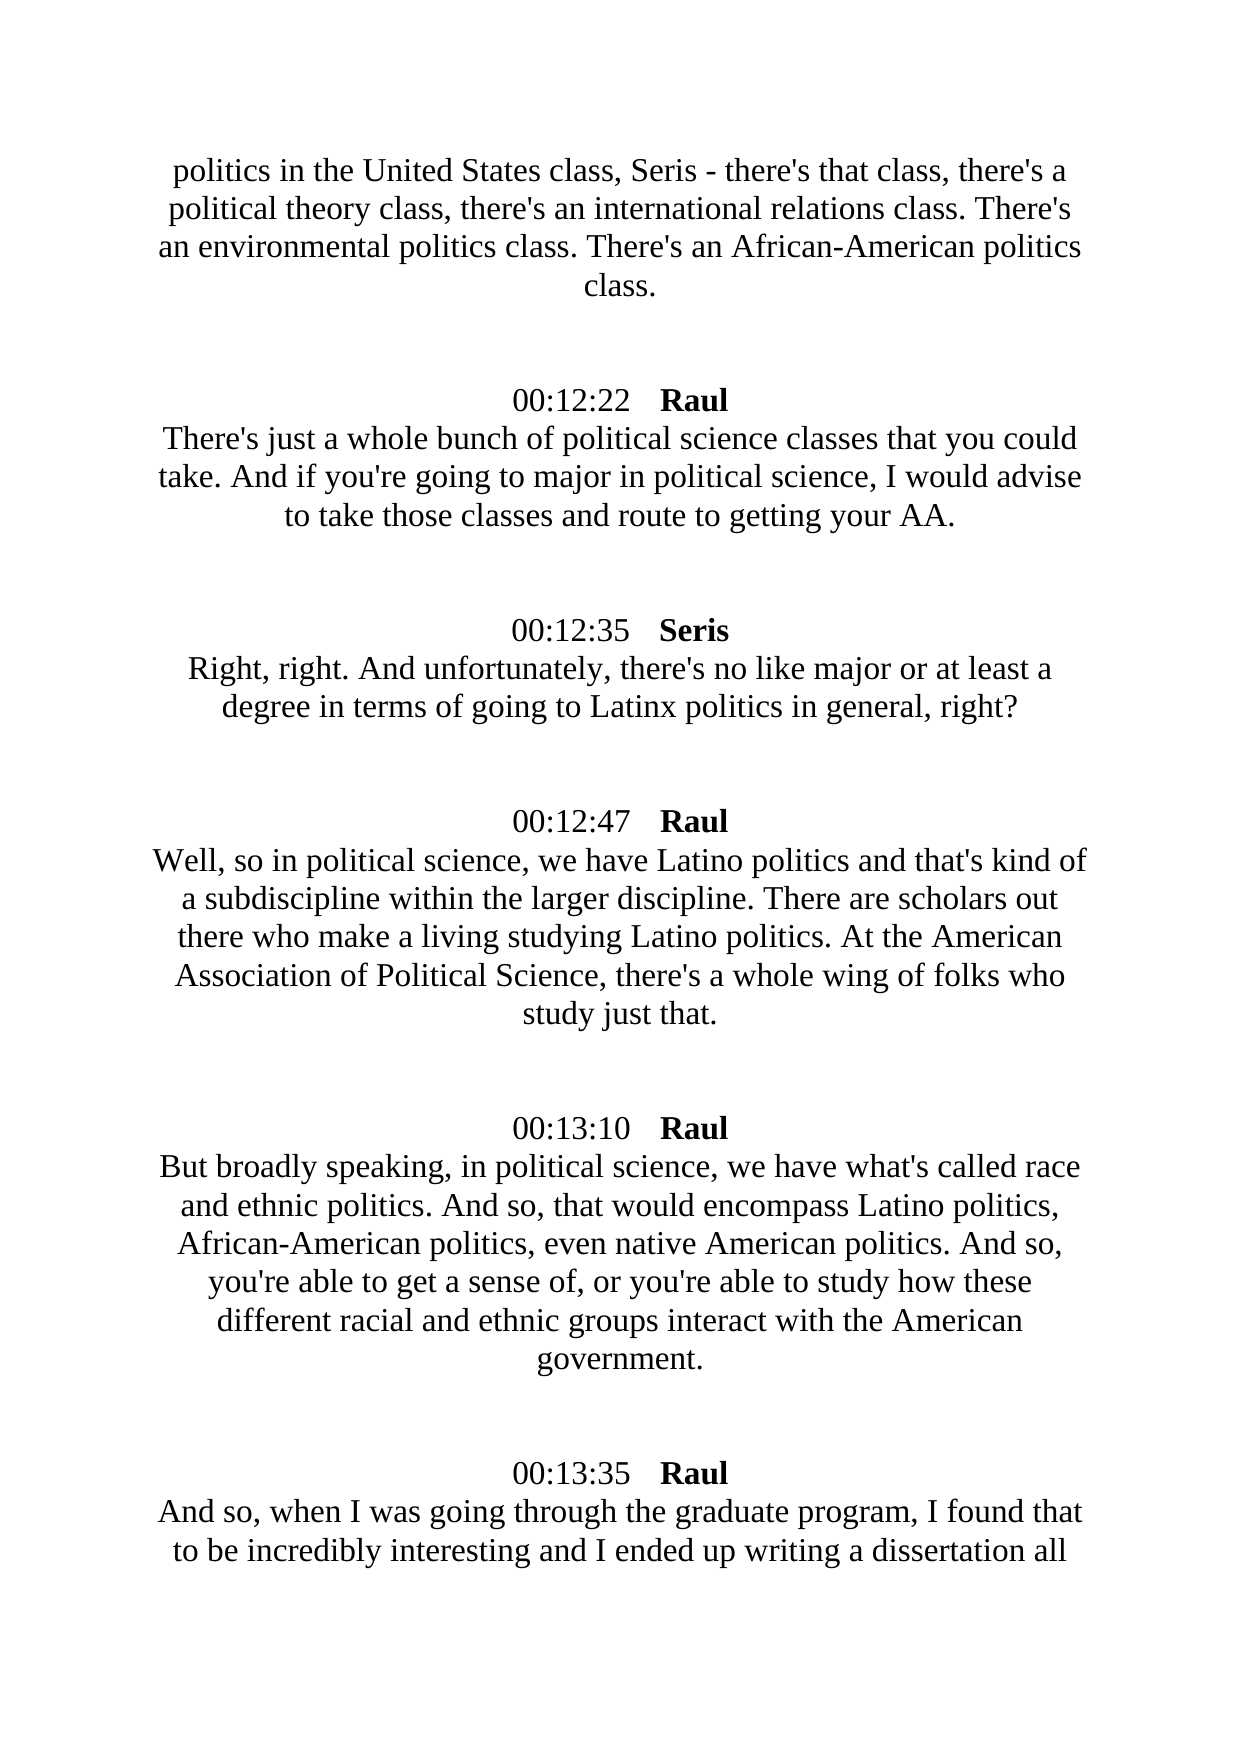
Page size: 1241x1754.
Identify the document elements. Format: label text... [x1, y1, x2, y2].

subtitle Right, right. And unfortunately, there's no like major or at least a degree in terms of going to Latinx politics in general, right? [150, 648, 1090, 763]
subtitle 00:13:35 Raul [150, 1453, 1090, 1492]
subtitle 00:12:22 Raul [150, 380, 1090, 418]
subtitle 00:12:35 Seris [150, 610, 1090, 648]
subtitle There's just a whole bunch of political science classes that you could take. And if you're going to major in political science, I would advise to take those classes and route to getting your AA. [150, 418, 1090, 572]
subtitle 00:12:47 Raul [150, 802, 1090, 840]
subtitle But broadly speaking, in political science, we have what's called race and ethnic politics. And so, that would encompass Latino politics, African-American politics, even native American politics. And so, you're able to get a sense of, or you're able to study how these different racial and ethnic groups interact with the American government. [150, 1147, 1090, 1415]
subtitle 00:13:10 Raul [150, 1108, 1090, 1147]
subtitle Well, so in political science, we have Latino politics and that's kind of a subdiscipline within the larger discipline. There are scholars out there who make a living studying Latino politics. At the American Association of Political Science, there's a whole wing of folks who study just that. [150, 840, 1090, 1070]
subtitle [150, 150, 1090, 342]
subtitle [150, 1492, 1090, 1568]
